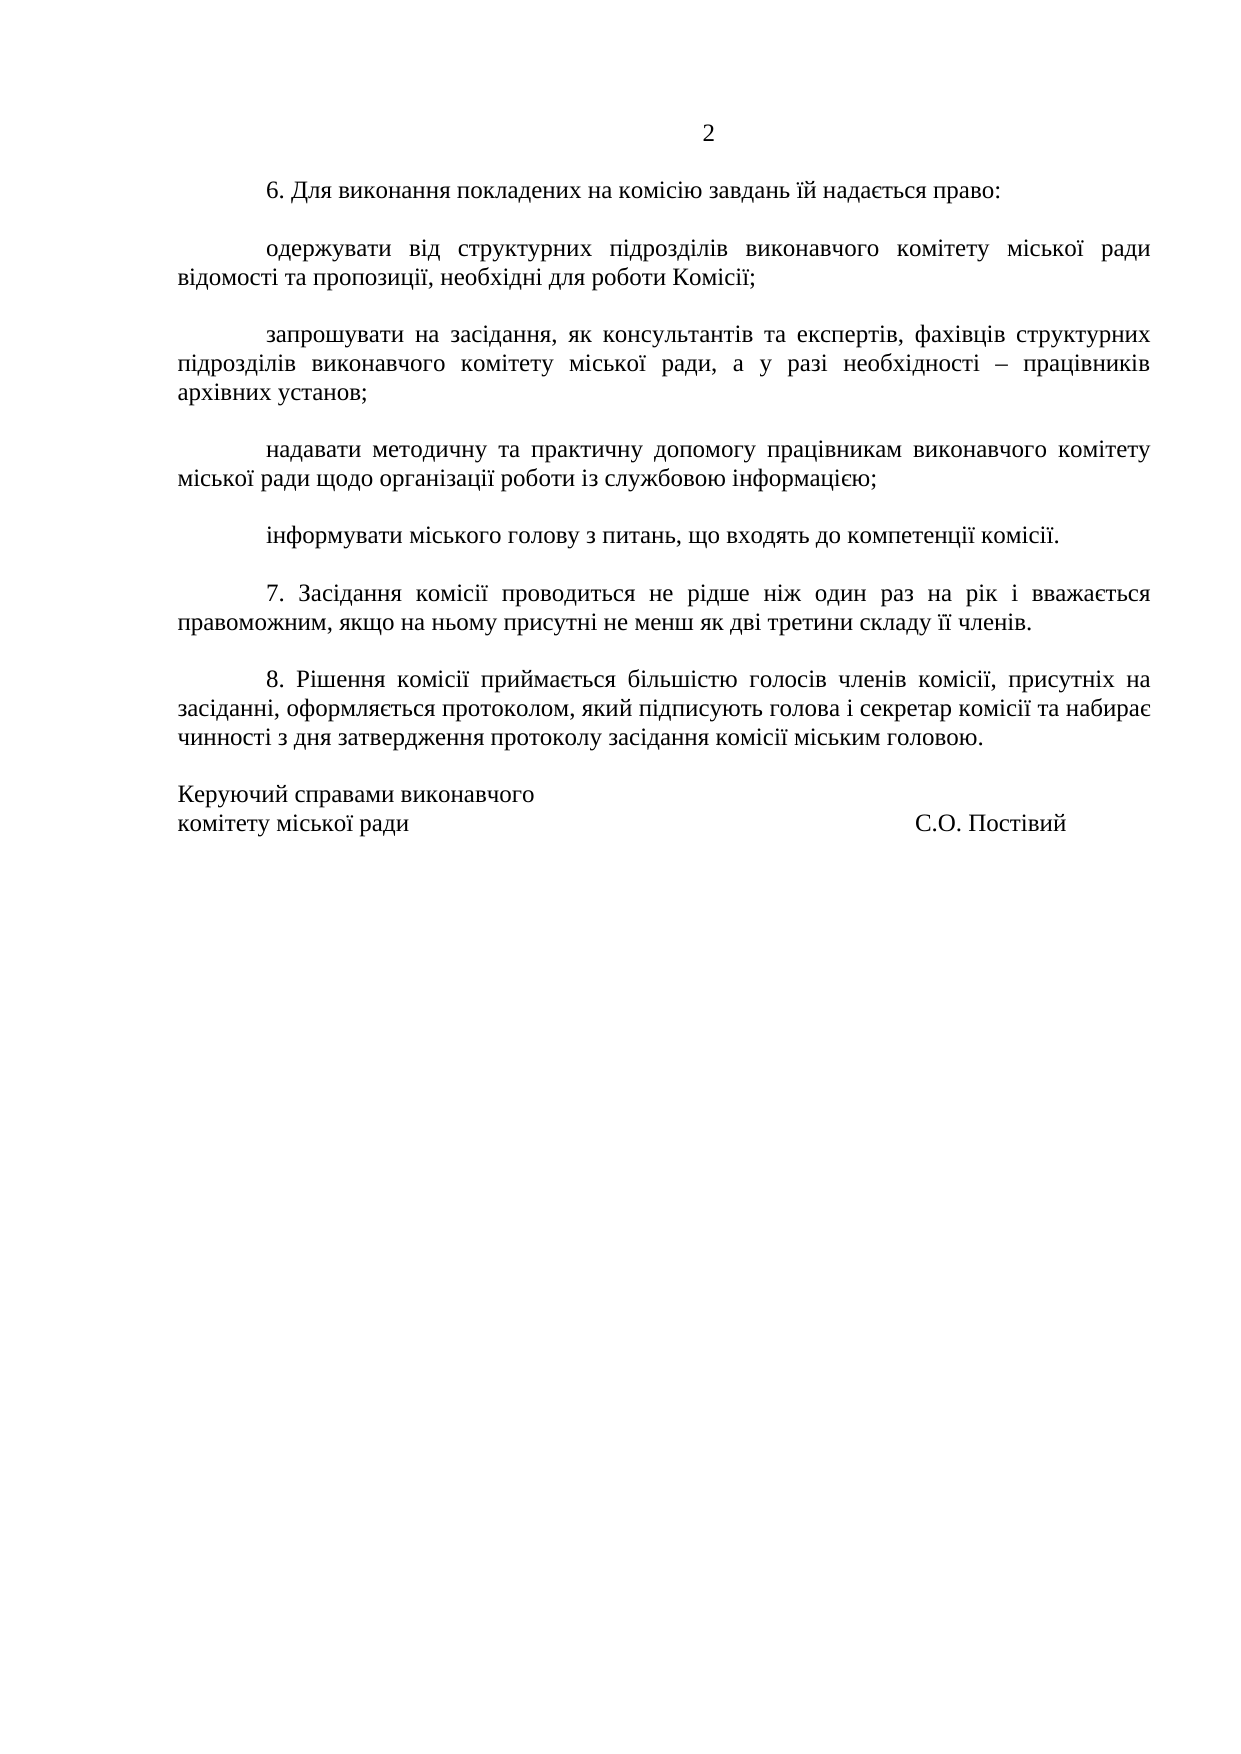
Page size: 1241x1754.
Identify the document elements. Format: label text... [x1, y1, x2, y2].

text 7. Засідання комісії проводиться не рідше ніж один раз на рік і вважається правоможним, якщо на ньому присутні не менш як дві третини складу її членів. [177, 578, 1152, 636]
text інформувати міського голову з питань, що входять до компетенції комісії. [177, 521, 1152, 549]
text 2 [177, 118, 1152, 147]
text 6. Для виконання покладених на комісію завдань їй надається право: [177, 176, 1152, 204]
text Керуючий справами виконавчого [177, 779, 1152, 808]
text одержувати від структурних підрозділів виконавчого комітету міської ради відомості та пропозиції, необхідні для роботи Комісії; [177, 233, 1152, 291]
text комітету міської ради С.О. Постівий [177, 808, 1152, 837]
text запрошувати на засідання, як консультантів та експертів, фахівців структурних підрозділів виконавчого комітету міської ради, а у разі необхідності – працівників архівних установ; [177, 319, 1152, 406]
text надавати методичну та практичну допомогу працівникам виконавчого комітету міської ради щодо організації роботи із службовою інформацією; [177, 434, 1152, 492]
text 8. Рішення комісії приймається більшістю голосів членів комісії, присутніх на засіданні, оформляється протоколом, який підписують голова і секретар комісії та набирає чинності з дня затвердження протоколу засідання комісії міським головою. [177, 664, 1152, 751]
